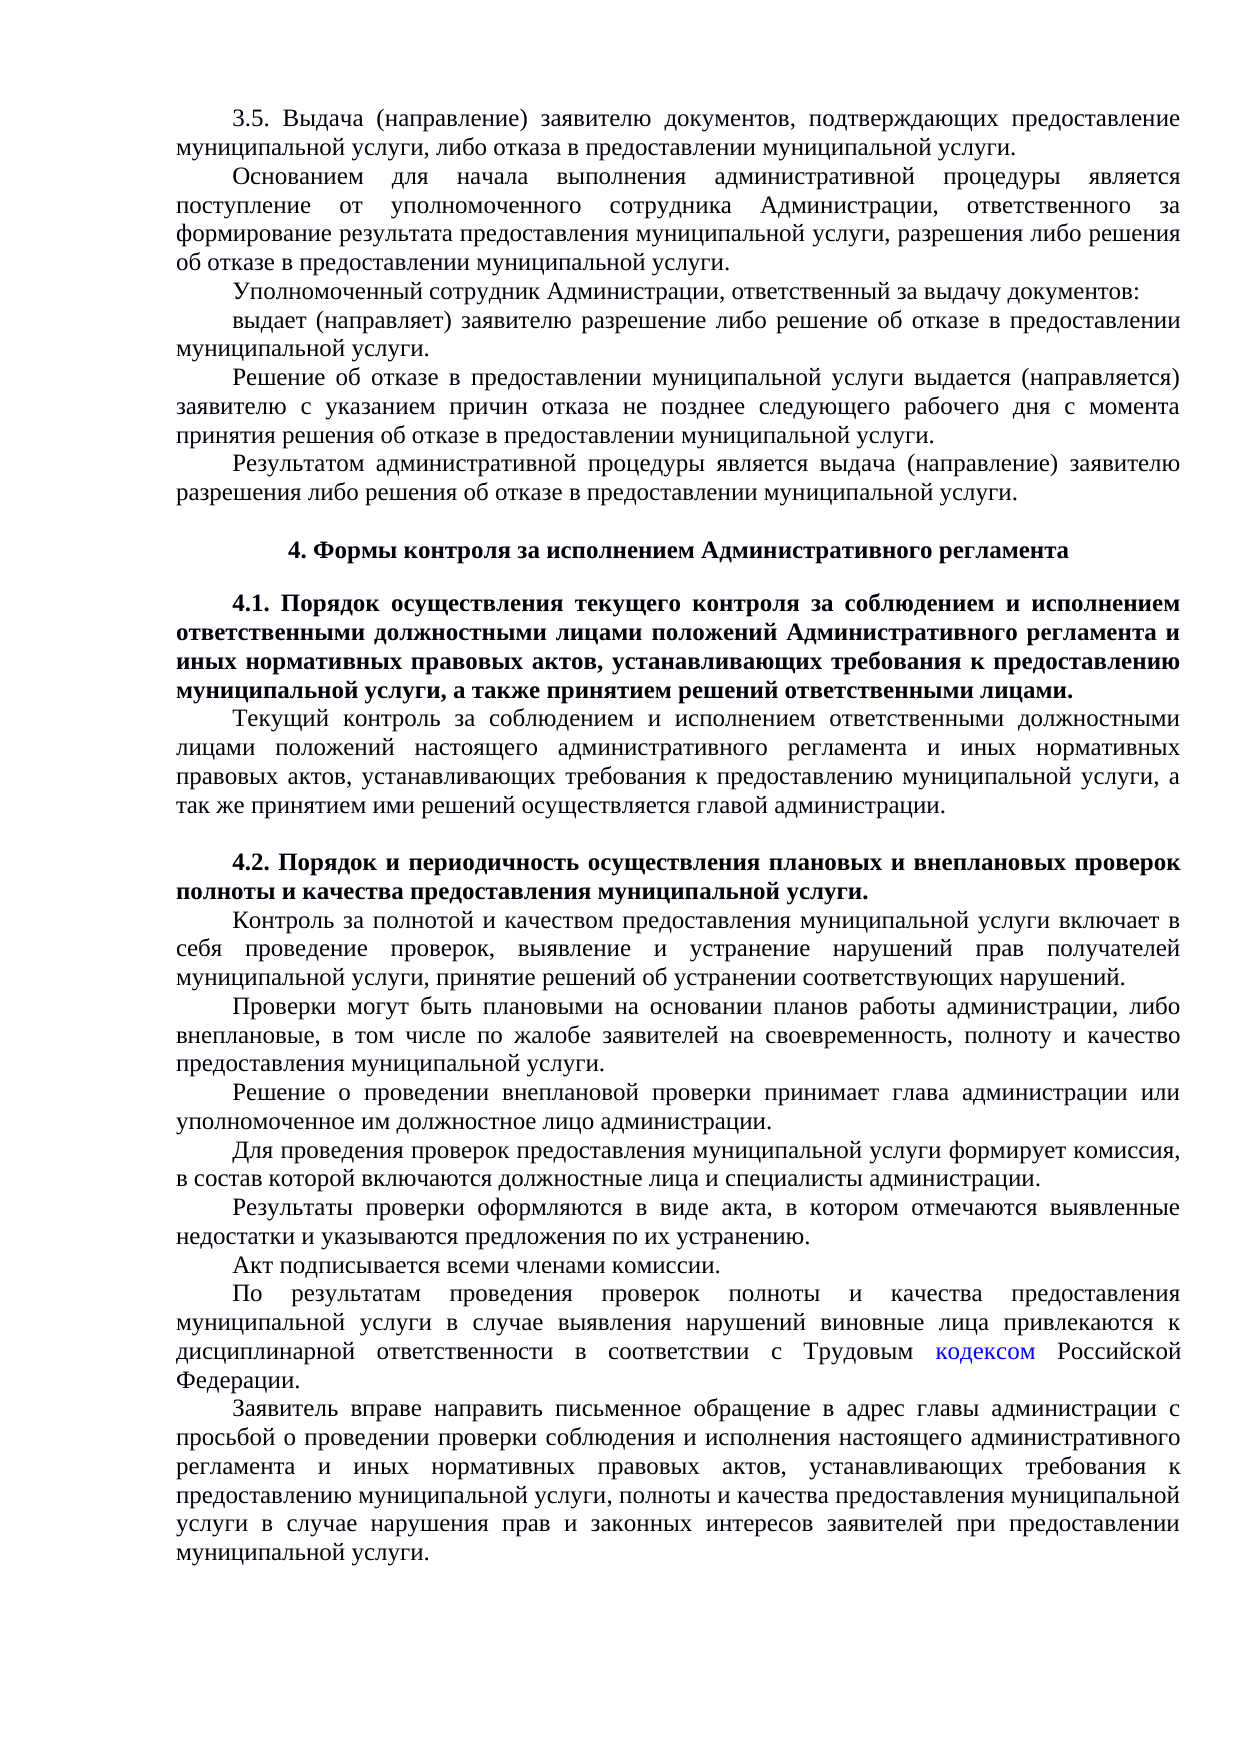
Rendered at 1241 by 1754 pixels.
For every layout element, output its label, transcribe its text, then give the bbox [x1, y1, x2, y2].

text Текущий контроль за соблюдением и исполнением ответственными должностными лицами положений настоящего административного регламента и иных нормативных правовых актов, устанавливающих требования к предоставлению муниципальной услуги, а так же принятием ими решений осуществляется главой администрации. [176, 703, 1181, 818]
text 4. Формы контроля за исполнением Административного регламента [176, 535, 1181, 563]
text Уполномоченный сотрудник Администрации, ответственный за выдачу документов: [176, 276, 1181, 305]
text 3.5. Выдача (направление) заявителю документов, подтверждающих предоставление муниципальной услуги, либо отказа в предоставлении муниципальной услуги. [176, 103, 1181, 161]
text Результаты проверки оформляются в виде акта, в котором отмечаются выявленные недостатки и указываются предложения по их устранению. [176, 1192, 1181, 1250]
text По результатам проведения проверок полноты и качества предоставления муниципальной услуги в случае выявления нарушений виновные лица привлекаются к дисциплинарной ответственности в соответствии с Трудовым кодексом Российской Федерации. [176, 1278, 1181, 1393]
text 4.2. Порядок и периодичность осуществления плановых и внеплановых проверок полноты и качества предоставления муниципальной услуги. [176, 847, 1181, 905]
text Контроль за полнотой и качеством предоставления муниципальной услуги включает в себя проведение проверок, выявление и устранение нарушений прав получателей муниципальной услуги, принятие решений об устранении соответствующих нарушений. [176, 905, 1181, 991]
text Проверки могут быть плановыми на основании планов работы администрации, либо внеплановые, в том числе по жалобе заявителей на своевременность, полноту и качество предоставления муниципальной услуги. [176, 991, 1181, 1077]
text Акт подписывается всеми членами комиссии. [176, 1250, 1181, 1278]
text Результатом административной процедуры является выдача (направление) заявителю разрешения либо решения об отказе в предоставлении муниципальной услуги. [176, 448, 1181, 506]
text Заявитель вправе направить письменное обращение в адрес главы администрации с просьбой о проведении проверки соблюдения и исполнения настоящего административного регламента и иных нормативных правовых актов, устанавливающих требования к предоставлению муниципальной услуги, полноты и качества предоставления муниципальной услуги в случае нарушения прав и законных интересов заявителей при предоставлении муниципальной услуги. [176, 1393, 1181, 1566]
text Основанием для начала выполнения административной процедуры является поступление от уполномоченного сотрудника Администрации, ответственного за формирование результата предоставления муниципальной услуги, разрешения либо решения об отказе в предоставлении муниципальной услуги. [176, 161, 1181, 276]
text выдает (направляет) заявителю разрешение либо решение об отказе в предоставлении муниципальной услуги. [176, 305, 1181, 362]
text Решение о проведении внеплановой проверки принимает глава администрации или уполномоченное им должностное лицо администрации. [176, 1077, 1181, 1135]
text 4.1. Порядок осуществления текущего контроля за соблюдением и исполнением ответственными должностными лицами положений Административного регламента и иных нормативных правовых актов, устанавливающих требования к предоставлению муниципальной услуги, а также принятием решений ответственными лицами. [176, 588, 1181, 703]
text Для проведения проверок предоставления муниципальной услуги формирует комиссия, в состав которой включаются должностные лица и специалисты администрации. [176, 1135, 1181, 1192]
text Решение об отказе в предоставлении муниципальной услуги выдается (направляется) заявителю с указанием причин отказа не позднее следующего рабочего дня с момента принятия решения об отказе в предоставлении муниципальной услуги. [176, 362, 1181, 448]
